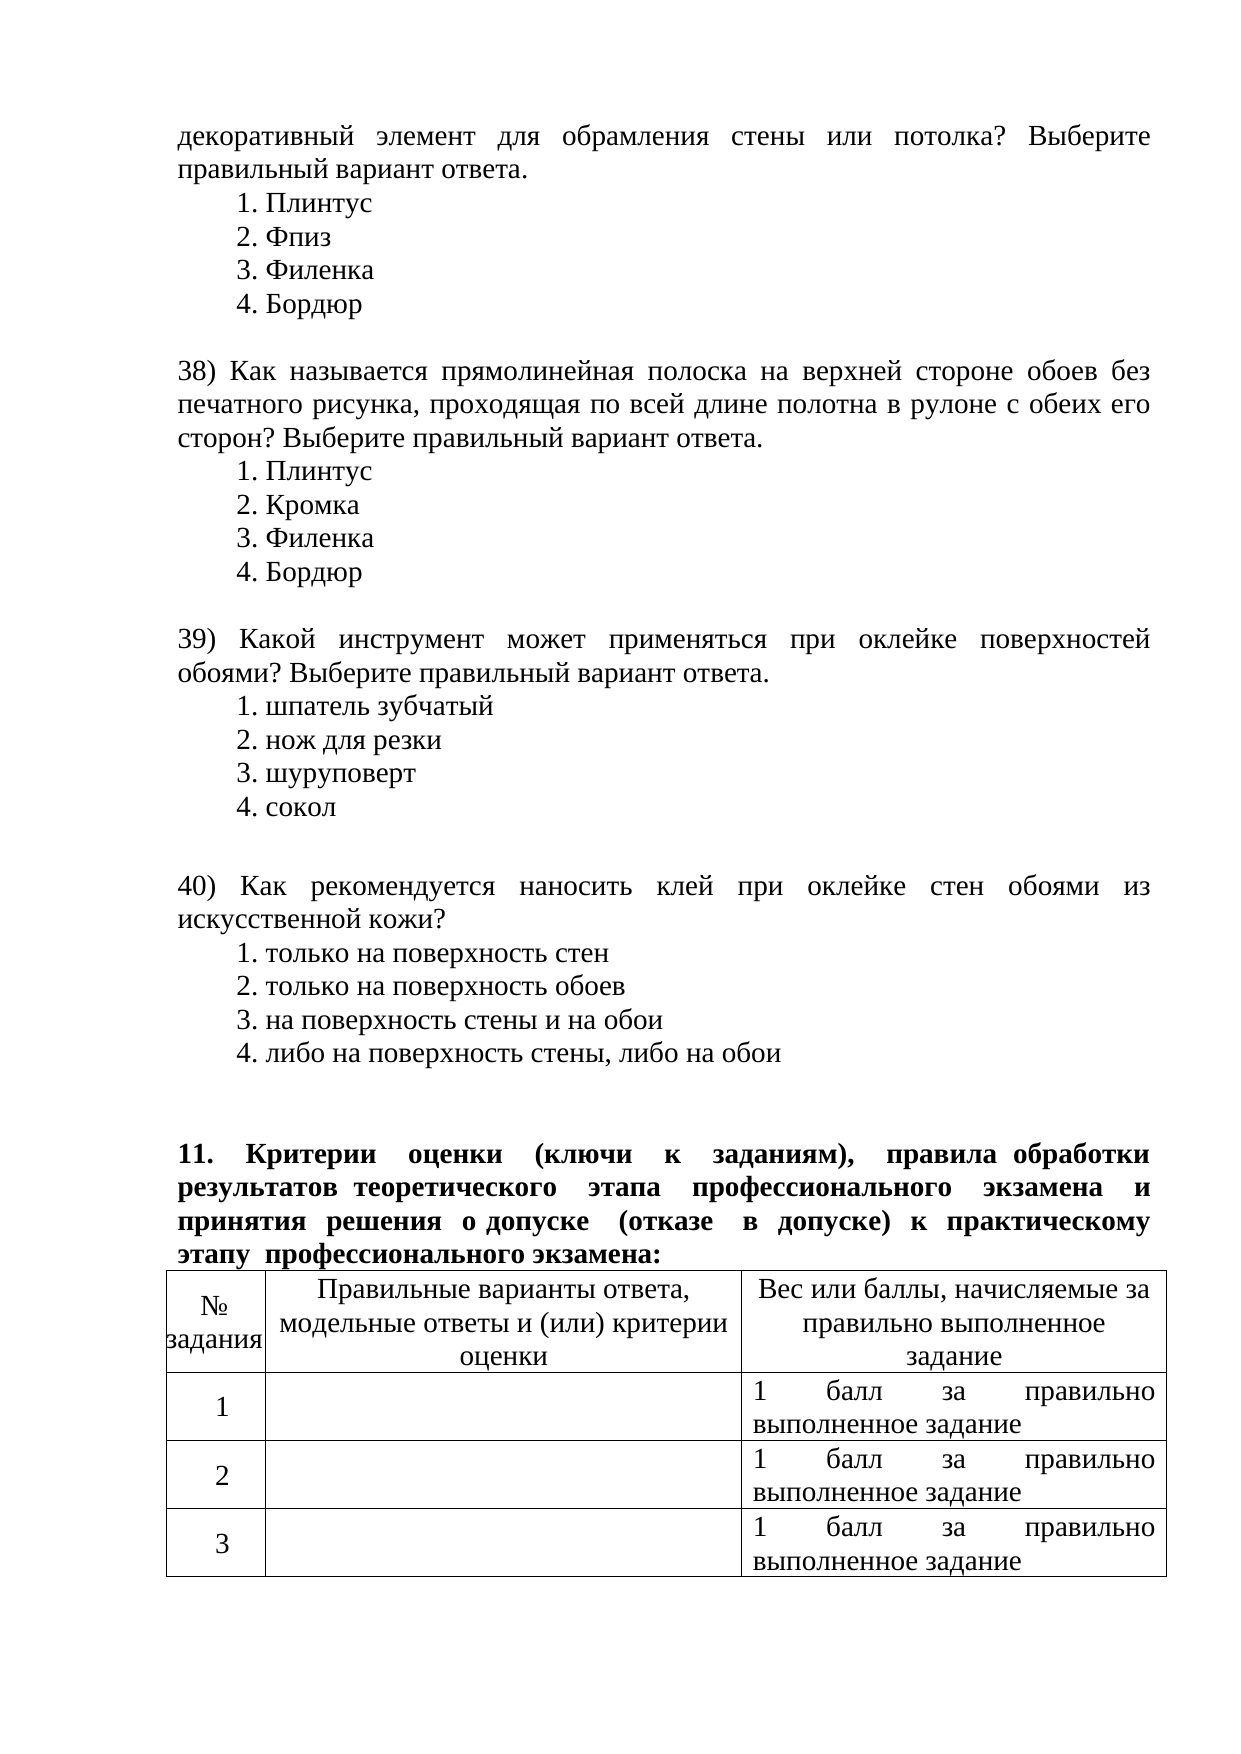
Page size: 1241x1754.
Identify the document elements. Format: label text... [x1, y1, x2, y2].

table_cell 1 балл за правильно выполненное задание [742, 1441, 1166, 1508]
table_cell 1 балл за правильно выполненное задание [742, 1373, 1166, 1440]
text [177, 118, 1152, 185]
text 2. Фпиз [236, 219, 1152, 252]
text 2. только на поверхность обоев [236, 968, 1152, 1002]
table_cell [266, 1509, 741, 1576]
text 39) Какой инструмент может применяться при оклейке поверхностей обоями? Выберите правильный вариант ответа. [177, 621, 1152, 688]
text 2. Кромка [236, 487, 1152, 521]
text 3. шуруповерт [236, 755, 1152, 789]
text 1. Плинтус [236, 185, 1152, 219]
table_cell 1 балл за правильно выполненное задание [742, 1509, 1166, 1576]
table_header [742, 1271, 1166, 1372]
text 1. только на поверхность стен [236, 935, 1152, 968]
text 1. Плинтус [236, 453, 1152, 487]
text 3. Филенка [236, 252, 1152, 286]
text 4. Бордюр [236, 554, 1152, 588]
text 4. либо на поверхность стены, либо на обои [236, 1035, 1152, 1069]
text 40) Как рекомендуется наносить клей при оклейке стен обоями из искусственной кожи? [177, 868, 1152, 935]
table_cell [167, 1441, 265, 1508]
text 38) Как называется прямолинейная полоска на верхней стороне обоев без печатного рисунка, проходящая по всей длине полотна в рулоне с обеих его сторон? Выберите правильный вариант ответа. [177, 353, 1152, 453]
table_cell [266, 1373, 741, 1440]
table_cell [266, 1441, 741, 1508]
text 1. шпатель зубчатый [236, 688, 1152, 722]
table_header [266, 1271, 741, 1372]
text 3. Филенка [236, 521, 1152, 554]
table_header № задания [167, 1271, 265, 1372]
text 2. нож для резки [236, 722, 1152, 755]
text 4. Бордюр [236, 286, 1152, 319]
table_cell [167, 1509, 265, 1576]
text 3. на поверхность стены и на обои [236, 1002, 1152, 1035]
table_cell [167, 1373, 265, 1440]
text 11. Критерии оценки (ключи к заданиям), правила обработки результатов теоретического этапа профессионального экзамена и принятия решения о допуске (отказе в допуске) к практическому этапу профессионального экзамена: [177, 1136, 1152, 1270]
text 4. сокол [236, 789, 1152, 822]
